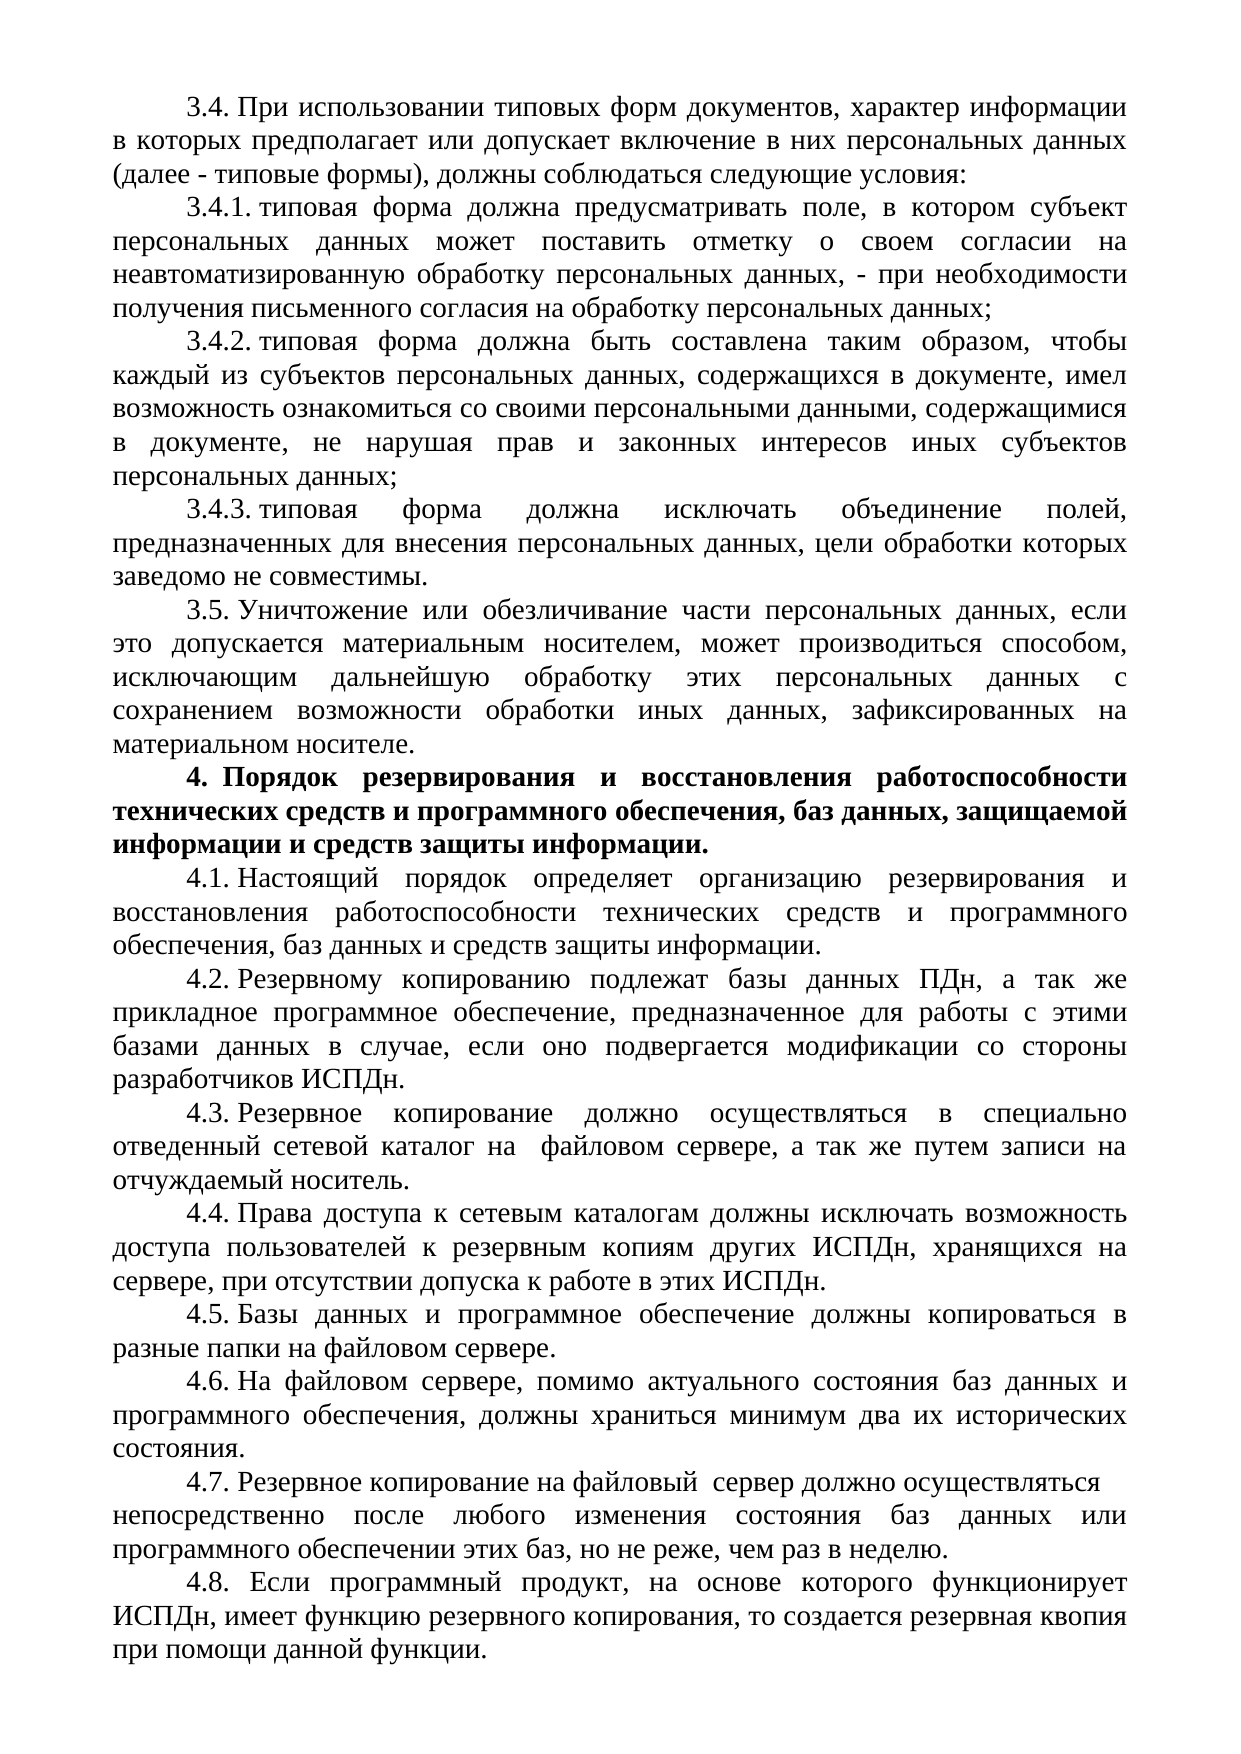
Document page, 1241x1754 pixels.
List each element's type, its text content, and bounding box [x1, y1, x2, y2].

list При использовании типовых форм документов, характер информации в которых предполагает или допускает включение в них персональных данных (далее - типовые формы), должны соблюдаться следующие условия: [112, 89, 1128, 189]
list Права доступа к сетевым каталогам должны исключать возможность доступа пользователей к резервным копиям других ИСПДн, хранящихся на сервере, при отсутствии допуска к работе в этих ИСПДн. [112, 1196, 1128, 1296]
list На файловом сервере, помимо актуального состояния баз данных и программного обеспечения, должны храниться минимум два их исторических состояния. [112, 1363, 1128, 1464]
text 3.4.2. типовая форма должна быть составлена таким образом, чтобы каждый из субъектов персональных данных, содержащихся в документе, имел возможность ознакомиться со своими персональными данными, содержащимися в документе, не нарушая прав и законных интересов иных субъектов персональных данных; [112, 323, 1128, 491]
text 4.8. Если программный продукт, на основе которого функционирует ИСПДн, имеет функцию резервного копирования, то создается резервная квопия при помощи данной функции. [112, 1564, 1128, 1665]
list Порядок резервирования и восстановления работоспособности технических средств и программного обеспечения, баз данных, защищаемой информации и средств защиты информации. [112, 759, 1128, 860]
text 3.4.1. типовая форма должна предусматривать поле, в котором субъект персональных данных может поставить отметку о своем согласии на неавтоматизированную обработку персональных данных, - при необходимости получения письменного согласия на обработку персональных данных; [112, 189, 1128, 323]
text 3.4.3. типовая форма должна исключать объединение полей, предназначенных для внесения персональных данных, цели обработки которых заведомо не совместимы. [112, 491, 1128, 592]
list Резервному копированию подлежат базы данных ПДн, а так же прикладное программное обеспечение, предназначенное для работы с этими базами данных в случае, если оно подвергается модификации со стороны разработчиков ИСПДн. [112, 961, 1128, 1095]
text 4.7. Резервное копирование на файловый сервер должно осуществляться [112, 1464, 1128, 1497]
text непосредственно после любого изменения состояния баз данных или программного обеспечении этих баз, но не реже, чем раз в неделю. [112, 1497, 1128, 1564]
list Базы данных и программное обеспечение должны копироваться в разные папки на файловом сервере. [112, 1296, 1128, 1363]
list Настоящий порядок определяет организацию резервирования и восстановления работоспособности технических средств и программного обеспечения, баз данных и средств защиты информации. [112, 860, 1128, 961]
list Резервное копирование должно осуществляться в специально отведенный сетевой каталог на файловом сервере, а так же путем записи на отчуждаемый носитель. [112, 1095, 1128, 1196]
list Уничтожение или обезличивание части персональных данных, если это допускается материальным носителем, может производиться способом, исключающим дальнейшую обработку этих персональных данных с сохранением возможности обработки иных данных, зафиксированных на материальном носителе. [112, 592, 1128, 759]
